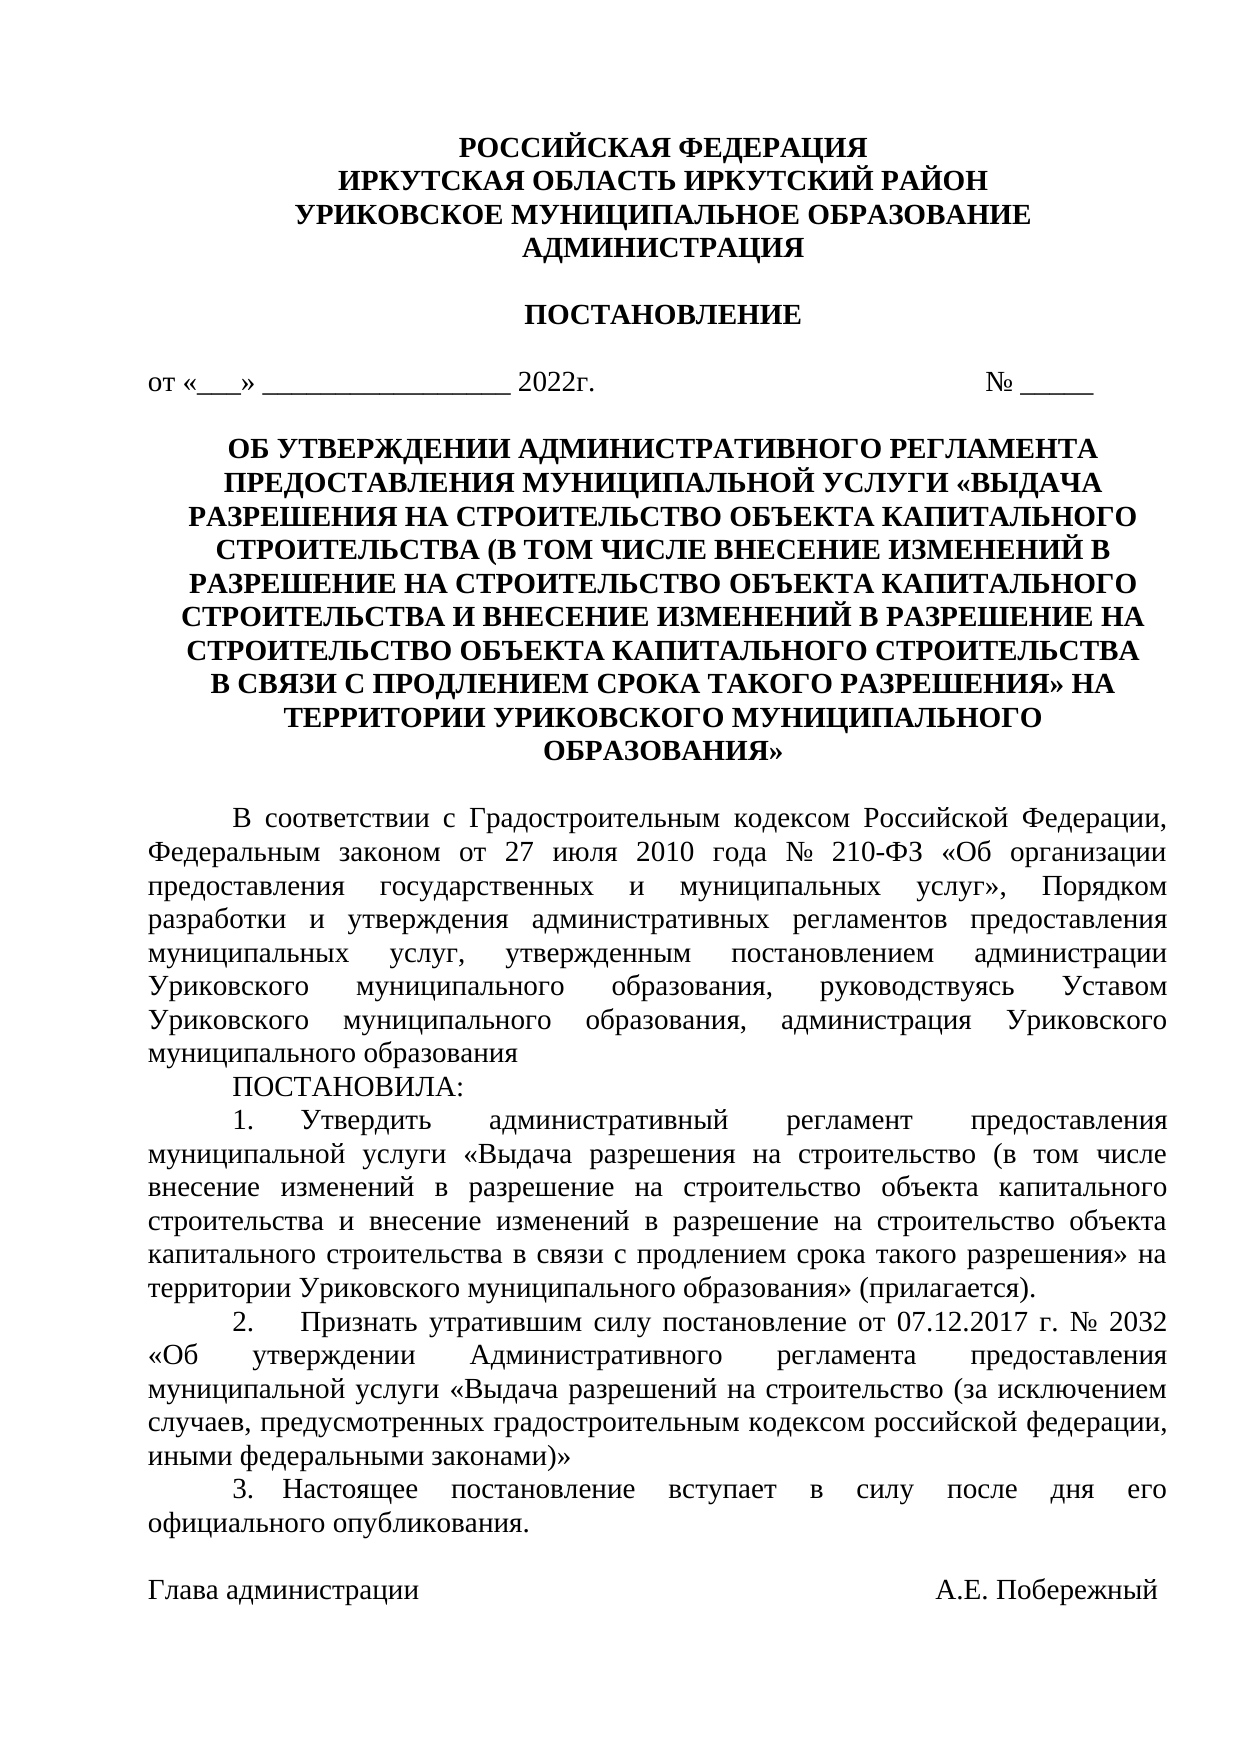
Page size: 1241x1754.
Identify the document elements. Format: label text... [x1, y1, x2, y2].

text УРИКОВСКОЕ МУНИЦИПАЛЬНОЕ ОБРАЗОВАНИЕ [175, 197, 1151, 230]
list Утвердить административный регламент предоставления муниципальной услуги «Выдача разрешения на строительство (в том числе внесение изменений в разрешение на строительство объекта капитального строительства и внесение изменений в разрешение на строительство объекта капитального строительства в связи с продлением срока такого разрешения» на территории Уриковского муниципального образования» (прилагается). [148, 1102, 1168, 1304]
text Глава администрации А.Е. Побережный [148, 1572, 1181, 1606]
text ИРКУТСКАЯ ОБЛАСТЬ ИРКУТСКИЙ РАЙОН [175, 163, 1151, 197]
text ОБ УТВЕРЖДЕНИИ АДМИНИСТРАТИВНОГО РЕГЛАМЕНТА ПРЕДОСТАВЛЕНИЯ МУНИЦИПАЛЬНОЙ УСЛУГИ «ВЫДАЧА РАЗРЕШЕНИЯ НА СТРОИТЕЛЬСТВО ОБЪЕКТА КАПИТАЛЬНОГО СТРОИТЕЛЬСТВА (В ТОМ ЧИСЛЕ ВНЕСЕНИЕ ИЗМЕНЕНИЙ В РАЗРЕШЕНИЕ НА СТРОИТЕЛЬСТВО ОБЪЕКТА КАПИТАЛЬНОГО СТРОИТЕЛЬСТВА И ВНЕСЕНИЕ ИЗМЕНЕНИЙ В РАЗРЕШЕНИЕ НА СТРОИТЕЛЬСТВО ОБЪЕКТА КАПИТАЛЬНОГО СТРОИТЕЛЬСТВА В СВЯЗИ С ПРОДЛЕНИЕМ СРОКА ТАКОГО РАЗРЕШЕНИЯ» НА ТЕРРИТОРИИ УРИКОВСКОГО МУНИЦИПАЛЬНОГО ОБРАЗОВАНИЯ» [175, 432, 1151, 767]
list Признать утратившим силу постановление от 07.12.2017 г. № 2032 «Об утверждении Административного регламента предоставления муниципальной услуги «Выдача разрешений на строительство (за исключением случаев, предусмотренных градостроительным кодексом российской федерации, иными федеральными законами)» [148, 1304, 1168, 1471]
text АДМИНИСТРАЦИЯ [175, 230, 1151, 264]
text ПОСТАНОВЛЕНИЕ [175, 297, 1151, 331]
text В соответствии с Градостроительным кодексом Российской Федерации, Федеральным законом от 27 июля 2010 года № 210-ФЗ «Об организации предоставления государственных и муниципальных услуг», Порядком разработки и утверждения административных регламентов предоставления муниципальных услуг, утвержденным постановлением администрации Уриковского муниципального образования, руководствуясь Уставом Уриковского муниципального образования, администрация Уриковского муниципального образования [148, 801, 1168, 1069]
text ПОСТАНОВИЛА: [148, 1069, 1168, 1102]
text РОССИЙСКАЯ ФЕДЕРАЦИЯ [175, 130, 1151, 163]
text от «___» _________________ 2022г. № _____ [148, 364, 1151, 398]
list Настоящее постановление вступает в силу после дня его официального опубликования. [148, 1471, 1168, 1538]
